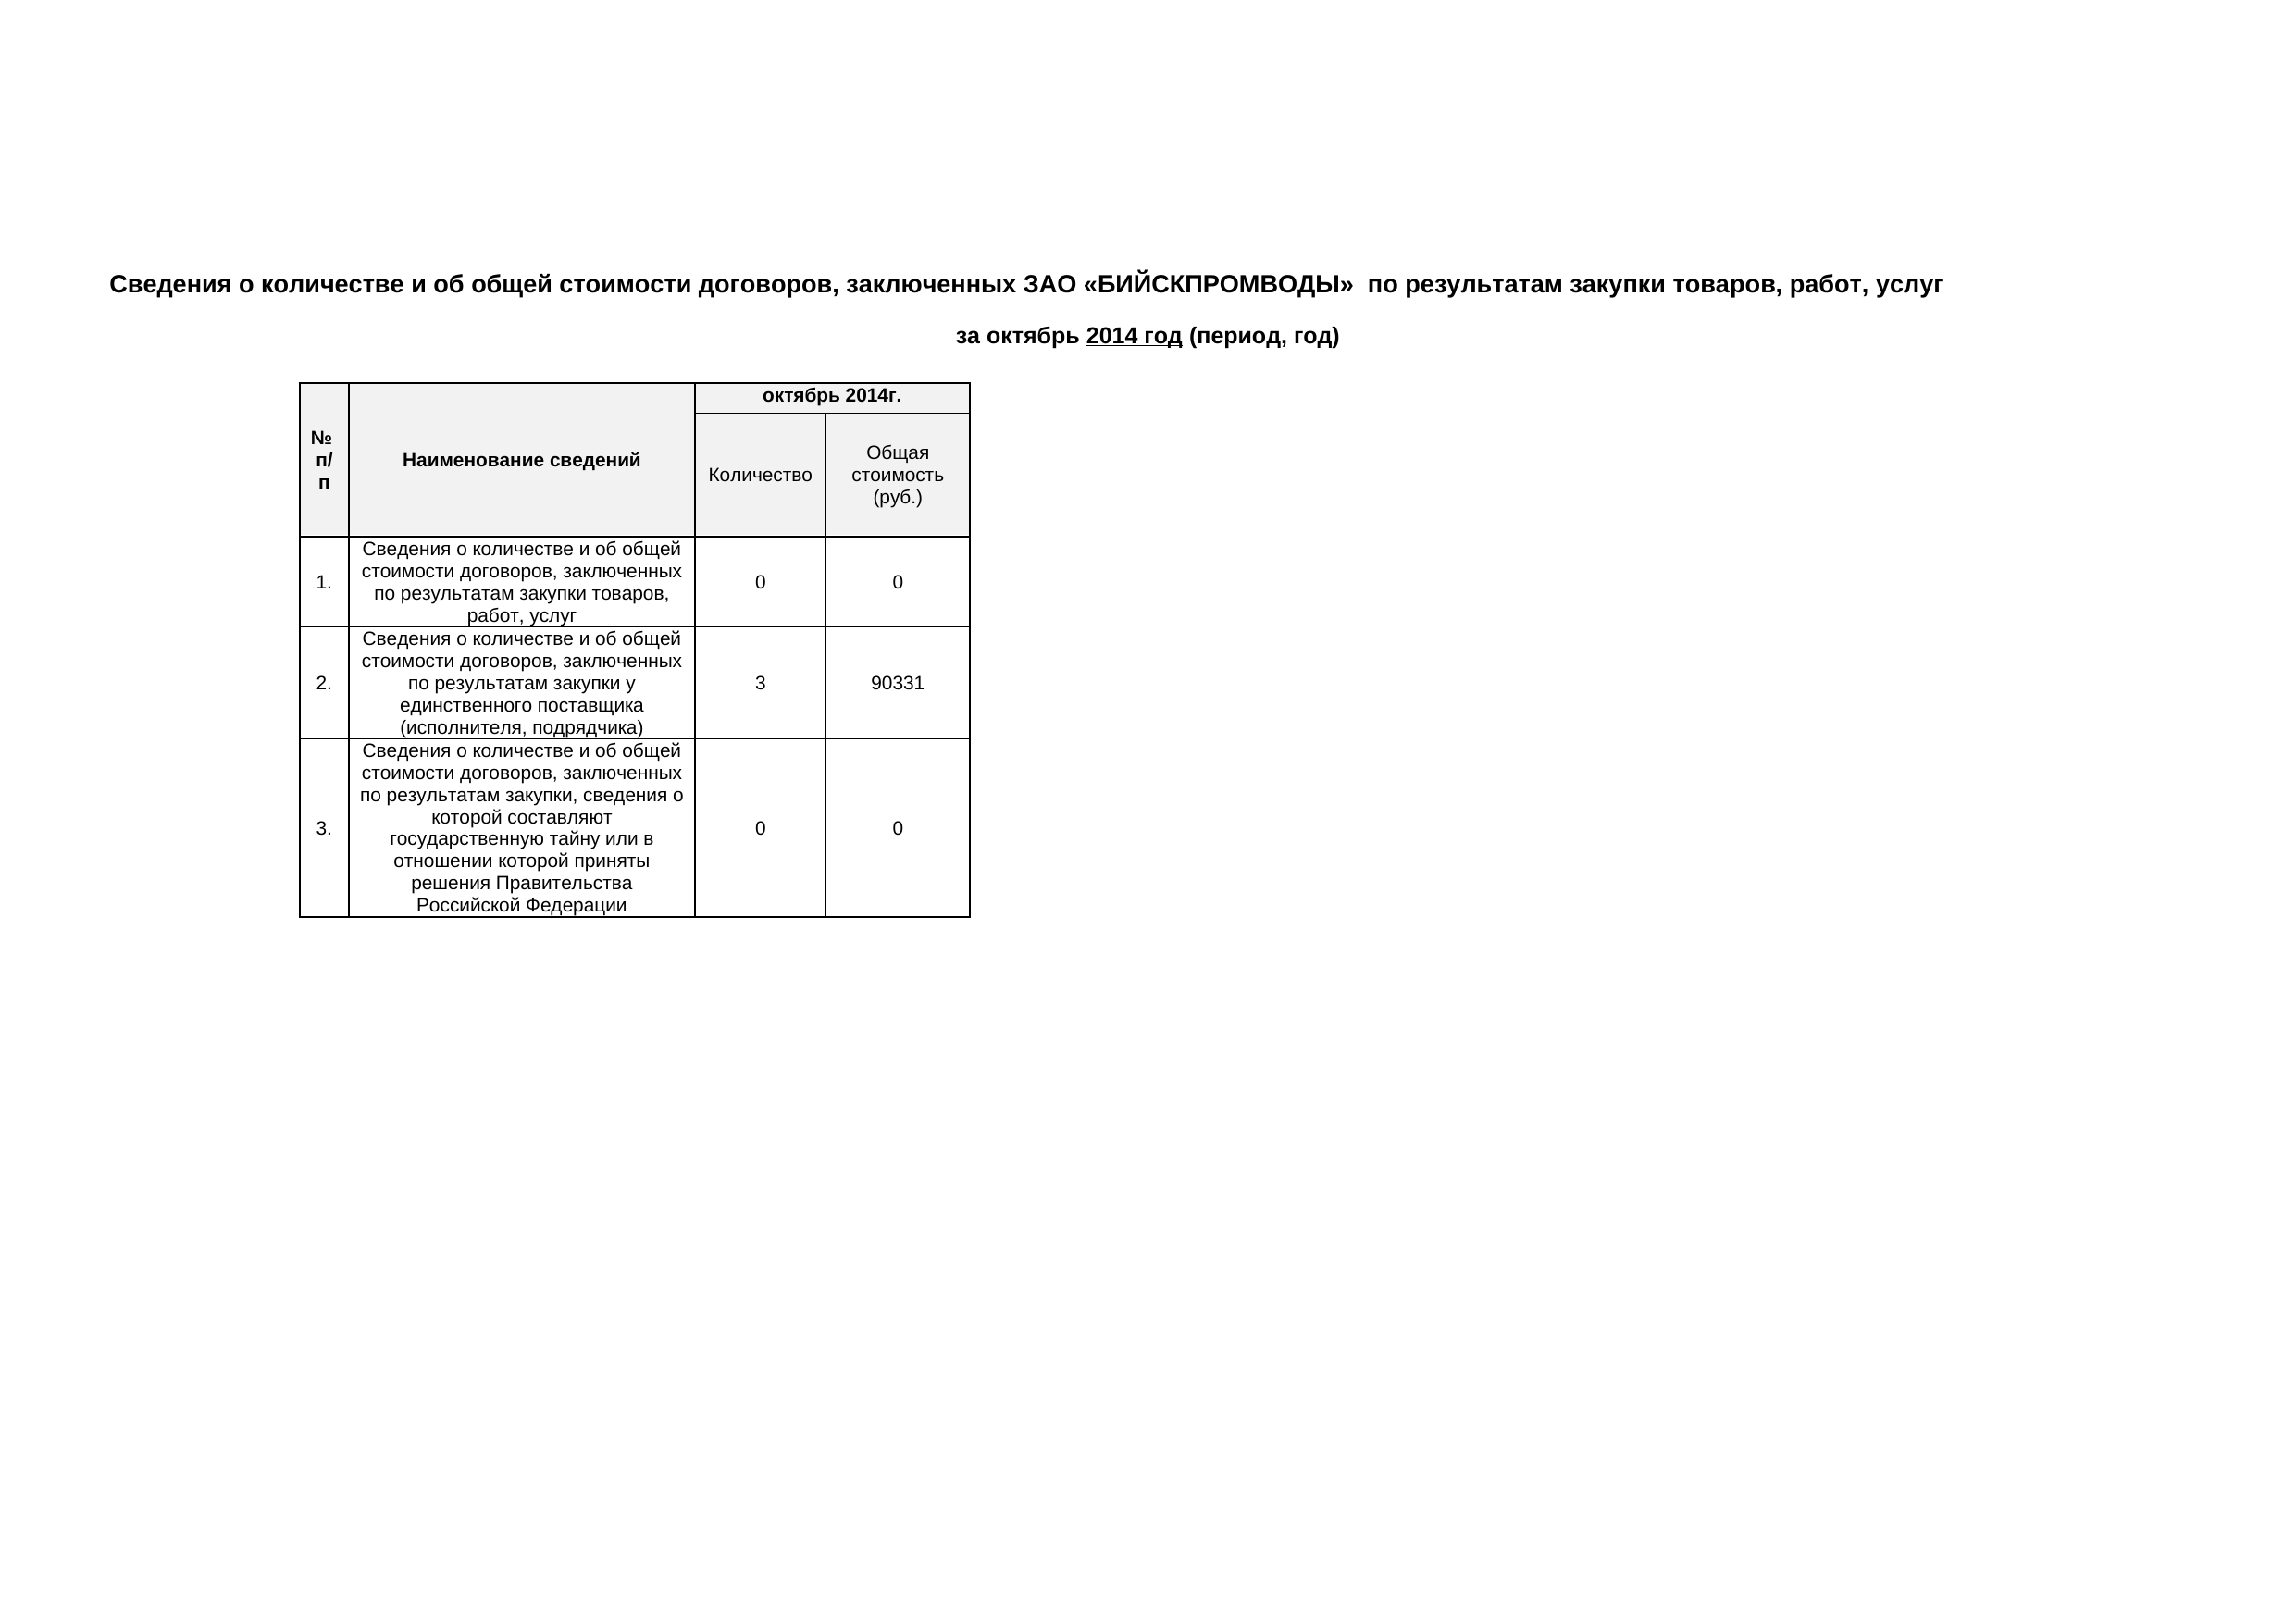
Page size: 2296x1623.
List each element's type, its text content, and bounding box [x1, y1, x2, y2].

table_cell Сведения о количестве и об общей стоимости договоров, заключенных по результатам закупки товаров, работ, услуг [350, 538, 694, 626]
table_cell Сведения о количестве и об общей стоимости договоров, заключенных по результатам закупки у единственного поставщика (исполнителя, подрядчика) [350, 627, 694, 737]
table_header Наименование сведений [350, 384, 694, 535]
table_cell 0 [826, 739, 969, 916]
table_header октябрь 2014г. [696, 384, 969, 413]
table_header № п/п [301, 384, 348, 535]
table_cell Общая стоимость (руб.) [826, 414, 969, 535]
text Сведения о количестве и об общей стоимости договоров, заключенных ЗАО «БИЙСКПРОМВОДЫ» по результатам закупки товаров, работ, услуг [109, 269, 2186, 298]
table_cell 90331 [826, 627, 969, 737]
table_cell 0 [826, 538, 969, 626]
table_cell 0 [696, 538, 825, 626]
table_cell 0 [696, 739, 825, 916]
table_cell 2. [301, 627, 348, 737]
table_cell Сведения о количестве и об общей стоимости договоров, заключенных по результатам закупки, сведения о которой составляют государственную тайну или в отношении которой приняты решения Правительства Российской Федерации [350, 739, 694, 916]
table_cell 3. [301, 739, 348, 916]
table_cell Количество [696, 414, 825, 535]
table_cell 1. [301, 538, 348, 626]
text за октябрь 2014 год (период, год) [109, 321, 2186, 348]
table_cell 3 [696, 627, 825, 737]
